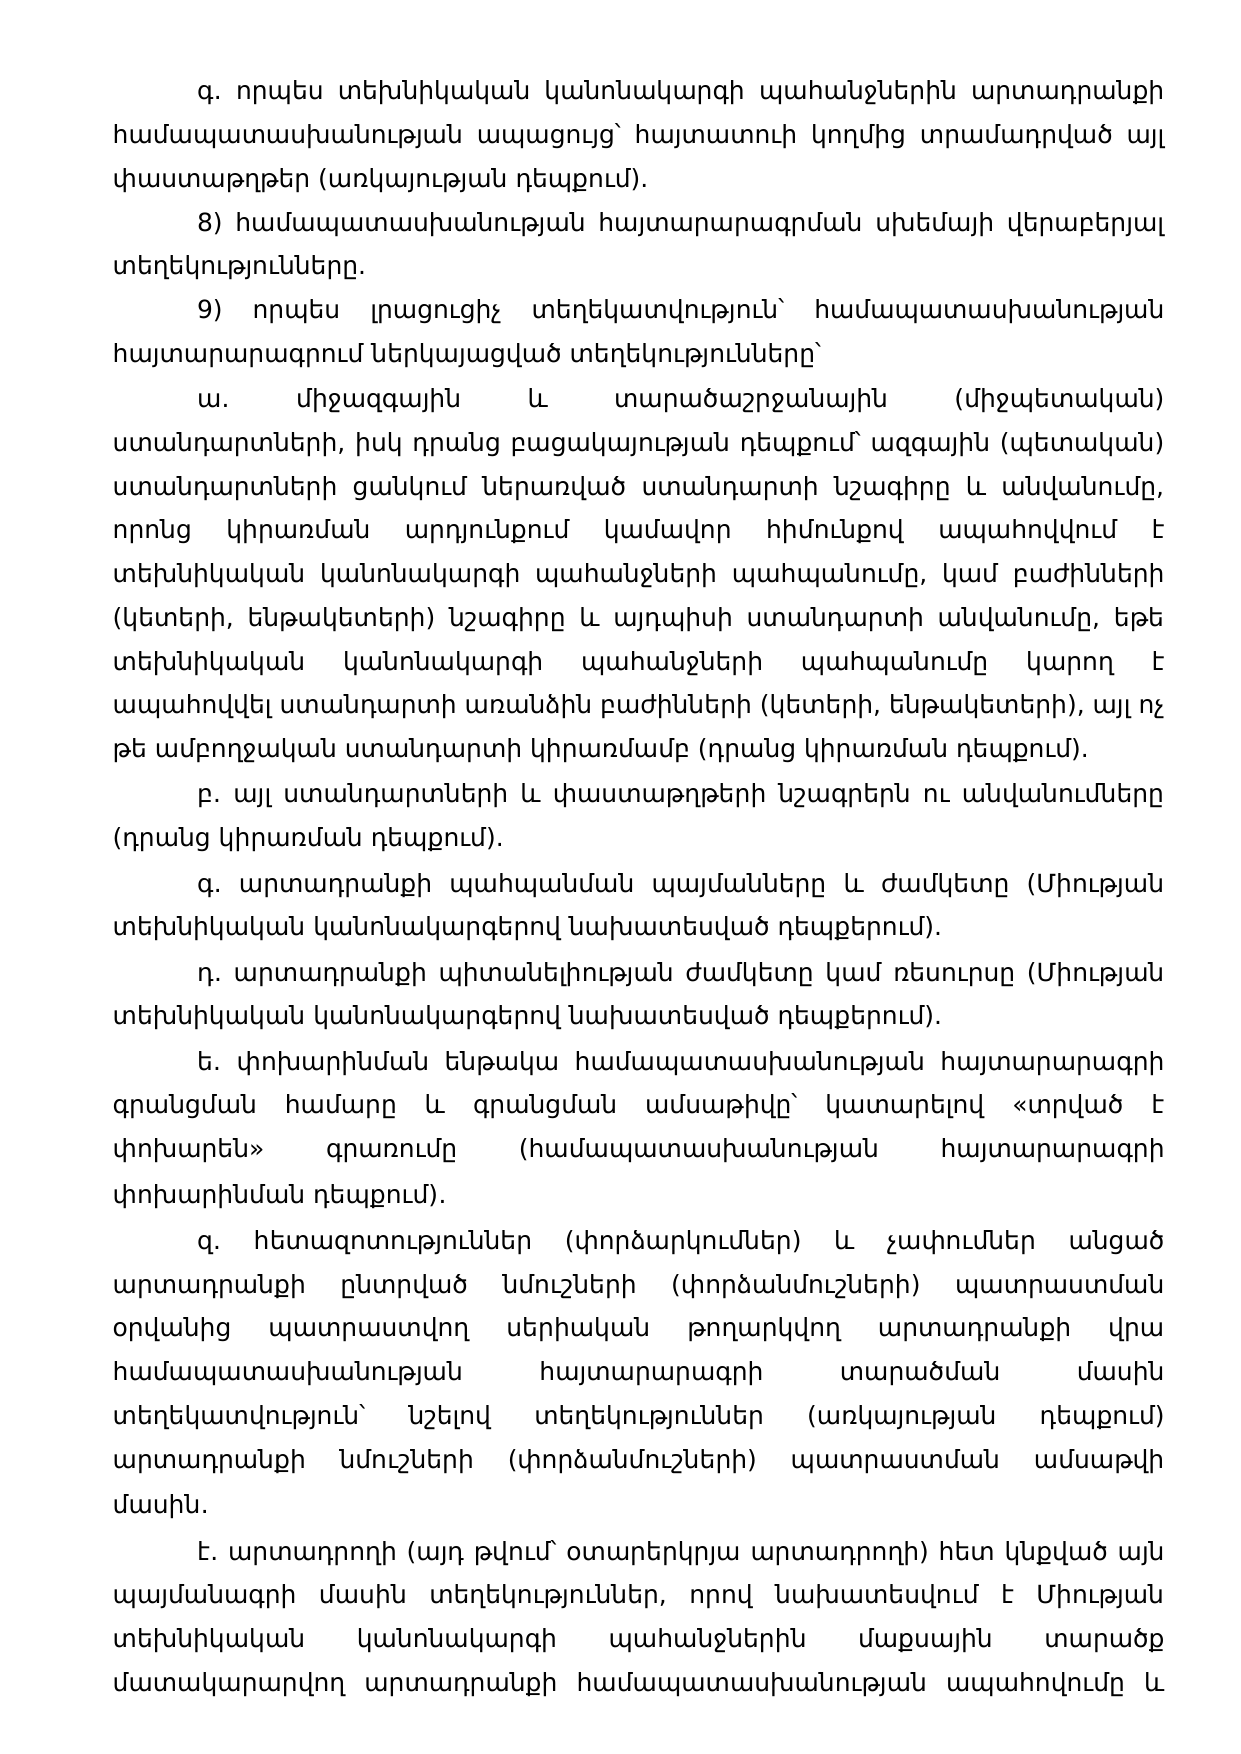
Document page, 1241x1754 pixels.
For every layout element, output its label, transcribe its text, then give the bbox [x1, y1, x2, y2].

text բ․ այլ ստանդարտների և փաստաթղթերի նշագրերն ու անվանումները (դրանց կիրառման դեպքում). [112, 778, 1165, 853]
text ե․ փոխարինման ենթակա համապատասխանության հայտարարագրի գրանցման համարը և գրանցման ամսաթիվը՝ կատարելով «տրված է փոխարեն» գրառումը (համապատասխանության հայտարարագրի փոխարինման դեպքում)․ [112, 1045, 1165, 1209]
text գ․ որպես տեխնիկական կանոնակարգի պահանջներին արտադրանքի համապատասխանության ապացույց՝ հայտատուի կողմից տրամադրված այլ փաստաթղթեր (առկայության դեպքում). [112, 75, 1165, 193]
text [112, 1535, 1165, 1697]
text գ․ արտադրանքի պահպանման պայմանները և ժամկետը (Միության տեխնիկական կանոնակարգերով նախատեսված դեպքերում). [112, 867, 1165, 942]
text զ․ հետազոտություններ (փորձարկումներ) և չափումներ անցած արտադրանքի ընտրված նմուշների (փորձանմուշների) պատրաստման օրվանից պատրաստվող սերիական թողարկվող արտադրանքի վրա համապատասխանության հայտարարագրի տարածման մասին տեղեկատվություն՝ նշելով տեղեկություններ (առկայության դեպքում) արտադրանքի նմուշների (փորձանմուշների) պատրաստման ամսաթվի մասին․ [112, 1224, 1165, 1520]
text 9) որպես լրացուցիչ տեղեկատվություն՝ համապատասխանության հայտարարագրում ներկայացված տեղեկությունները՝ [112, 295, 1165, 368]
text ա․ միջազգային և տարածաշրջանային (միջպետական) ստանդարտների, իսկ դրանց բացակայության դեպքում՝ ազգային (պետական) ստանդարտների ցանկում ներառված ստանդարտի նշագիրը և անվանումը, որոնց կիրառման արդյունքում կամավոր հիմունքով ապահովվում է տեխնիկական կանոնակարգի պահանջների պահպանումը, կամ բաժինների (կետերի, ենթակետերի) նշագիրը և այդպիսի ստանդարտի անվանումը, եթե տեխնիկական կանոնակարգի պահանջների պահպանումը կարող է ապահովվել ստանդարտի առանձին բաժինների (կետերի, ենթակետերի), այլ ոչ թե ամբողջական ստանդարտի կիրառմամբ (դրանց կիրառման դեպքում). [112, 383, 1165, 763]
text դ․ արտադրանքի պիտանելիության ժամկետը կամ ռեսուրսը (Միության տեխնիկական կանոնակարգերով նախատեսված դեպքերում). [112, 956, 1165, 1031]
text 8) համապատասխանության հայտարարագրման սխեմայի վերաբերյալ տեղեկությունները. [112, 208, 1165, 281]
